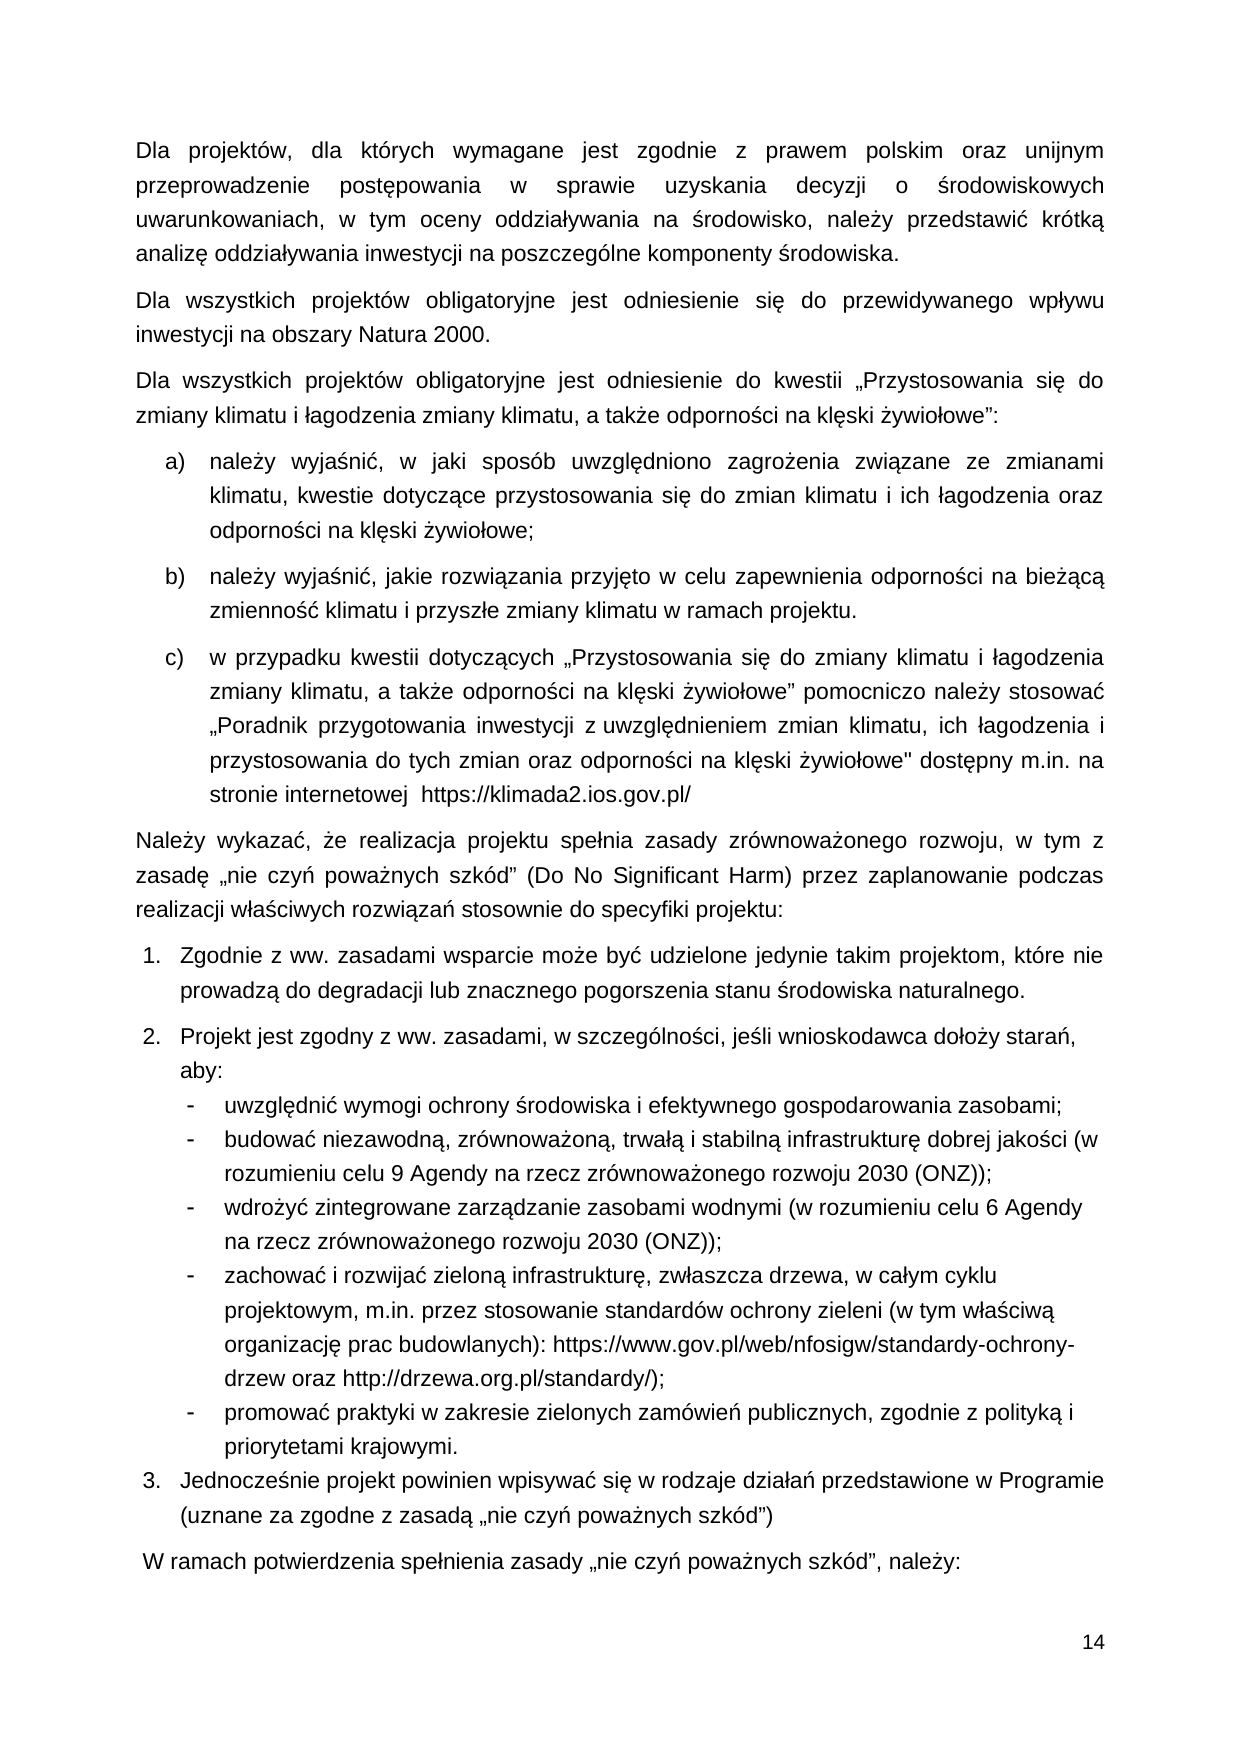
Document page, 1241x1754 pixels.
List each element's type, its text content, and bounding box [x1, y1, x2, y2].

list promować praktyki w zakresie zielonych zamówień publicznych, zgodnie z polityką i priorytetami krajowymi. [187, 1399, 1105, 1460]
text Dla projektów, dla których wymagane jest zgodnie z prawem polskim oraz unijnym przeprowadzenie postępowania w sprawie uzyskania decyzji o środowiskowych uwarunkowaniach, w tym oceny oddziaływania na środowisko, należy przedstawić krótką analizę oddziaływania inwestycji na poszczególne komponenty środowiska. [135, 137, 1105, 266]
list zachować i rozwijać zieloną infrastrukturę, zwłaszcza drzewa, w całym cyklu projektowym, m.in. przez stosowanie standardów ochrony zieleni (w tym właściwą organizację prac budowlanych): https://www.gov.pl/web/nfosigw/standardy-ochrony-drzew oraz http://drzewa.org.pl/standardy/); [187, 1262, 1105, 1391]
list budować niezawodną, zrównoważoną, trwałą i stabilną infrastrukturę dobrej jakości (w rozumieniu celu 9 Agendy na rzecz zrównoważonego rozwoju 2030 (ONZ)); [187, 1126, 1105, 1186]
list Jednocześnie projekt powinien wpisywać się w rodzaje działań przedstawione w Programie (uznane za zgodne z zasadą „nie czyń poważnych szkód”) [142, 1467, 1105, 1528]
text Dla wszystkich projektów obligatoryjne jest odniesienie do kwestii „Przystosowania się do zmiany klimatu i łagodzenia zmiany klimatu, a także odporności na klęski żywiołowe”: [135, 367, 1105, 428]
list Projekt jest zgodny z ww. zasadami, w szczególności, jeśli wnioskodawca dołoży starań, aby: [142, 1023, 1105, 1084]
text Dla wszystkich projektów obligatoryjne jest odniesienie się do przewidywanego wpływu inwestycji na obszary Natura 2000. [135, 287, 1105, 347]
list wdrożyć zintegrowane zarządzanie zasobami wodnymi (w rozumieniu celu 6 Agendy na rzecz zrównoważonego rozwoju 2030 (ONZ)); [187, 1194, 1105, 1255]
text W ramach potwierdzenia spełnienia zasady „nie czyń poważnych szkód”, należy: [142, 1548, 1105, 1575]
list uwzględnić wymogi ochrony środowiska i efektywnego gospodarowania zasobami; [187, 1092, 1105, 1118]
text Należy wykazać, że realizacja projektu spełnia zasady zrównoważonego rozwoju, w tym z zasadę „nie czyń poważnych szkód” (Do No Significant Harm) przez zaplanowanie podczas realizacji właściwych rozwiązań stosownie do specyfiki projektu: [135, 827, 1105, 922]
list należy wyjaśnić, w jaki sposób uwzględniono zagrożenia związane ze zmianami klimatu, kwestie dotyczące przystosowania się do zmian klimatu i ich łagodzenia oraz odporności na klęski żywiołowe; [165, 448, 1105, 543]
list w przypadku kwestii dotyczących „Przystosowania się do zmiany klimatu i łagodzenia zmiany klimatu, a także odporności na klęski żywiołowe” pomocniczo należy stosować „Poradnik przygotowania inwestycji z uwzględnieniem zmian klimatu, ich łagodzenia i przystosowania do tych zmian oraz odporności na klęski żywiołowe" dostępny m.in. na stronie internetowej https://klimada2.ios.gov.pl/ [165, 644, 1105, 807]
list należy wyjaśnić, jakie rozwiązania przyjęto w celu zapewnienia odporności na bieżącą zmienność klimatu i przyszłe zmiany klimatu w ramach projektu. [165, 563, 1105, 624]
list Zgodnie z ww. zasadami wsparcie może być udzielone jedynie takim projektom, które nie prowadzą do degradacji lub znacznego pogorszenia stanu środowiska naturalnego. [142, 942, 1105, 1003]
